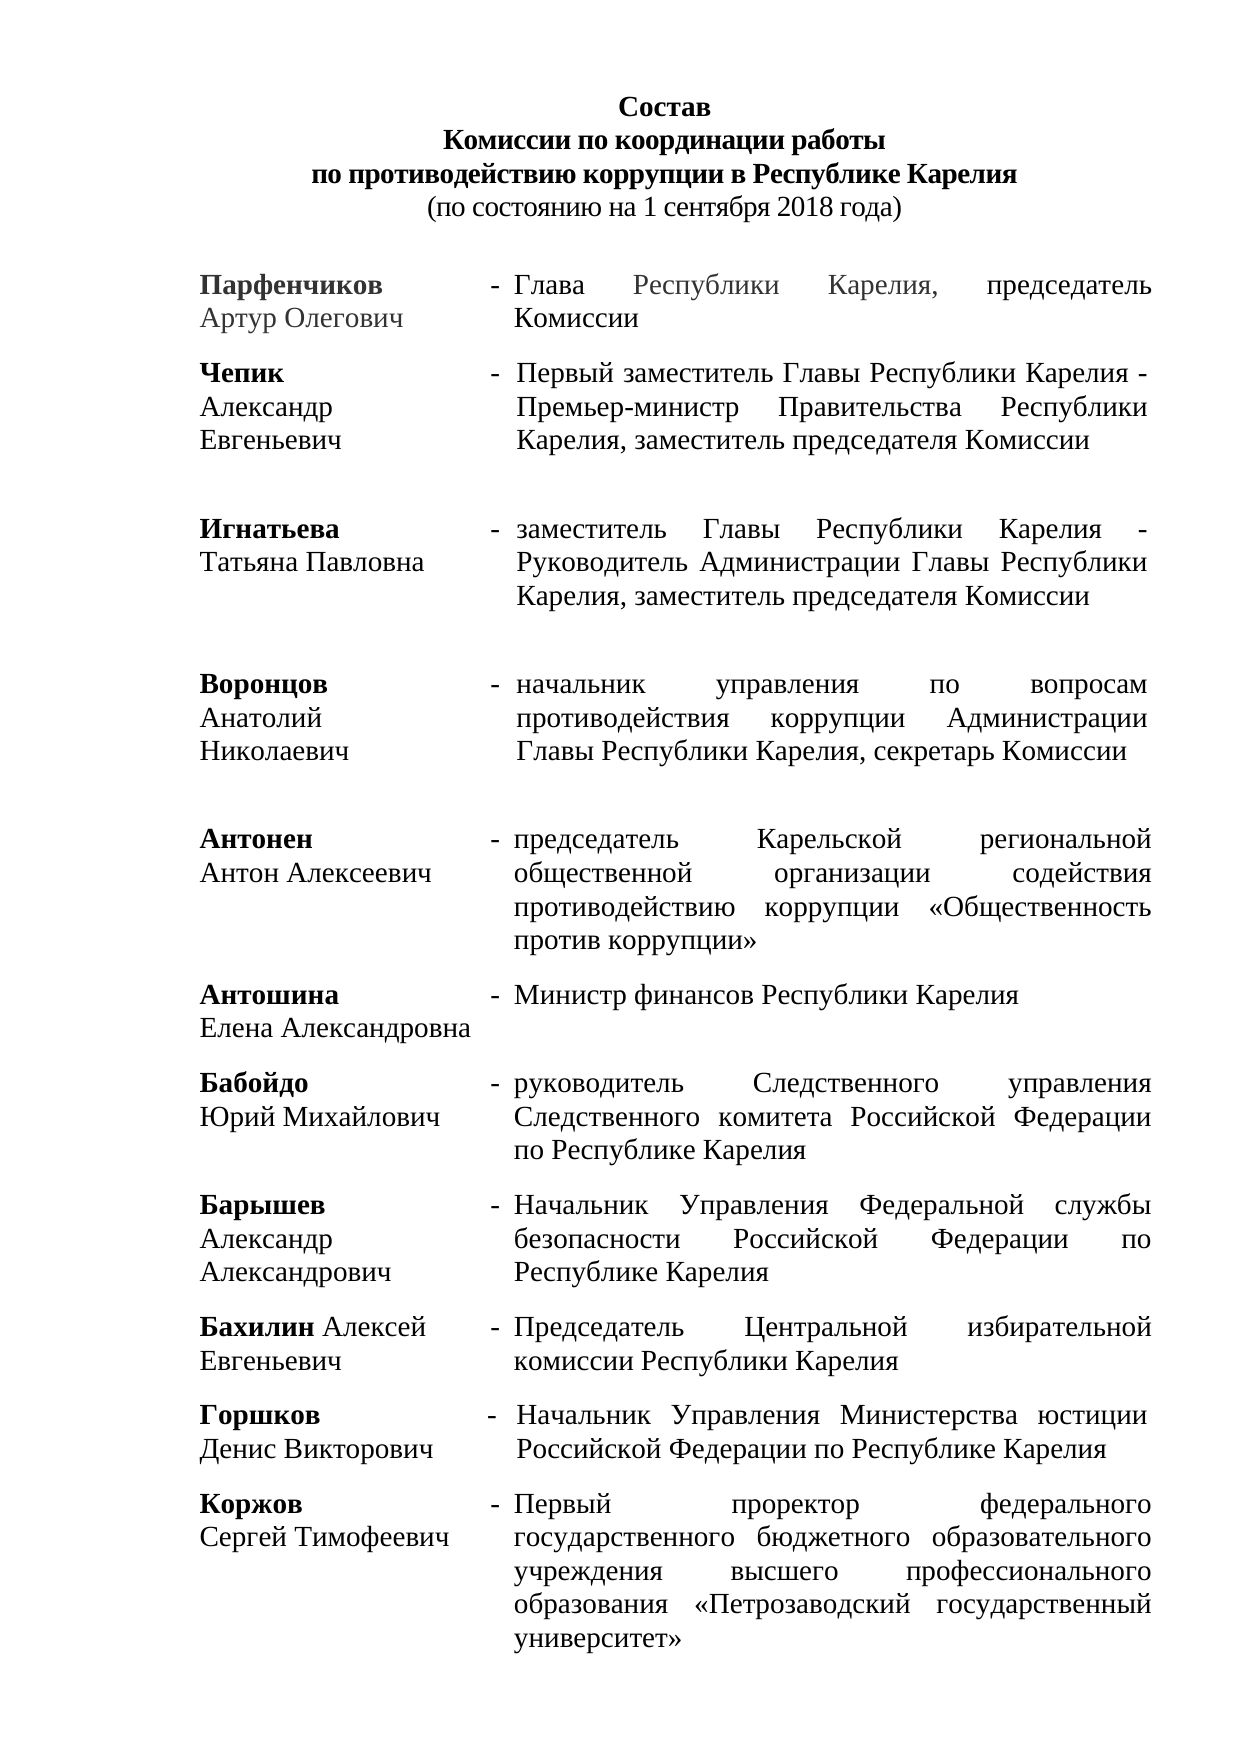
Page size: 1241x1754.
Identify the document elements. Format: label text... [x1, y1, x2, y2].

table_cell - [480, 1177, 510, 1298]
text Комиссии по координации работы [177, 122, 1152, 156]
table_cell Председатель Центральной избирательной комиссии Республики Карелия [510, 1299, 1154, 1387]
table_cell - [480, 1475, 510, 1664]
table_cell - [480, 656, 510, 811]
table_cell Воронцов Анатолий Николаевич [171, 656, 480, 811]
table_cell руководитель Следственного управления Следственного комитета Российской Федерации по Республике Карелия [510, 1055, 1154, 1177]
table_cell начальник управления по вопросам противодействия коррупции Администрации Главы Республики Карелия, секретарь Комиссии [510, 656, 1154, 811]
table_cell - [480, 345, 510, 500]
table_cell Чепик Александр Евгеньевич [171, 345, 480, 500]
table_cell Барышев Александр Александрович [171, 1177, 480, 1298]
table_cell Горшков Денис Викторович [171, 1387, 480, 1475]
table_cell Начальник Управления Министерства юстиции Российской Федерации по Республике Карелия [510, 1387, 1154, 1475]
table_cell Бахилин Алексей Евгеньевич [171, 1299, 480, 1387]
table_cell Антошина Елена Александровна [171, 966, 480, 1055]
table_header Глава Республики Карелия, председатель Комиссии [510, 256, 1154, 345]
table_cell Коржов Сергей Тимофеевич [171, 1475, 480, 1664]
table_cell Начальник Управления Федеральной службы безопасности Российской Федерации по Республике Карелия [510, 1177, 1154, 1298]
table_cell Игнатьева Татьяна Павловна [171, 500, 480, 656]
table_cell Министр финансов Республики Карелия [510, 966, 1154, 1055]
text (по состоянию на 1 сентября 2018 года) [177, 189, 1152, 223]
table_cell Антонен Антон Алексеевич [171, 811, 480, 966]
table_cell Первый заместитель Главы Республики Карелия - Премьер-министр Правительства Республики Карелия, заместитель председателя Комиссии [510, 345, 1154, 500]
text по противодействию коррупции в Республике Карелия [177, 156, 1152, 189]
table_header Парфенчиков Артур Олегович [171, 256, 480, 345]
table_cell - [480, 966, 510, 1055]
table_header - [480, 256, 510, 345]
table_cell председатель Карельской региональной общественной организации содействия противодействию коррупции «Общественность против коррупции» [510, 811, 1154, 966]
table_cell - [480, 811, 510, 966]
table_cell Первый проректор федерального государственного бюджетного образовательного учреждения высшего профессионального образования «Петрозаводский государственный университет» [510, 1475, 1154, 1664]
text Состав [177, 89, 1152, 122]
table_cell Бабойдо Юрий Михайлович [171, 1055, 480, 1177]
table_cell - [480, 1299, 510, 1387]
table_cell - [480, 1055, 510, 1177]
table_cell заместитель Главы Республики Карелия - Руководитель Администрации Главы Республики Карелия, заместитель председателя Комиссии [510, 500, 1154, 656]
table_cell - [480, 500, 510, 656]
table_cell - [480, 1387, 510, 1475]
